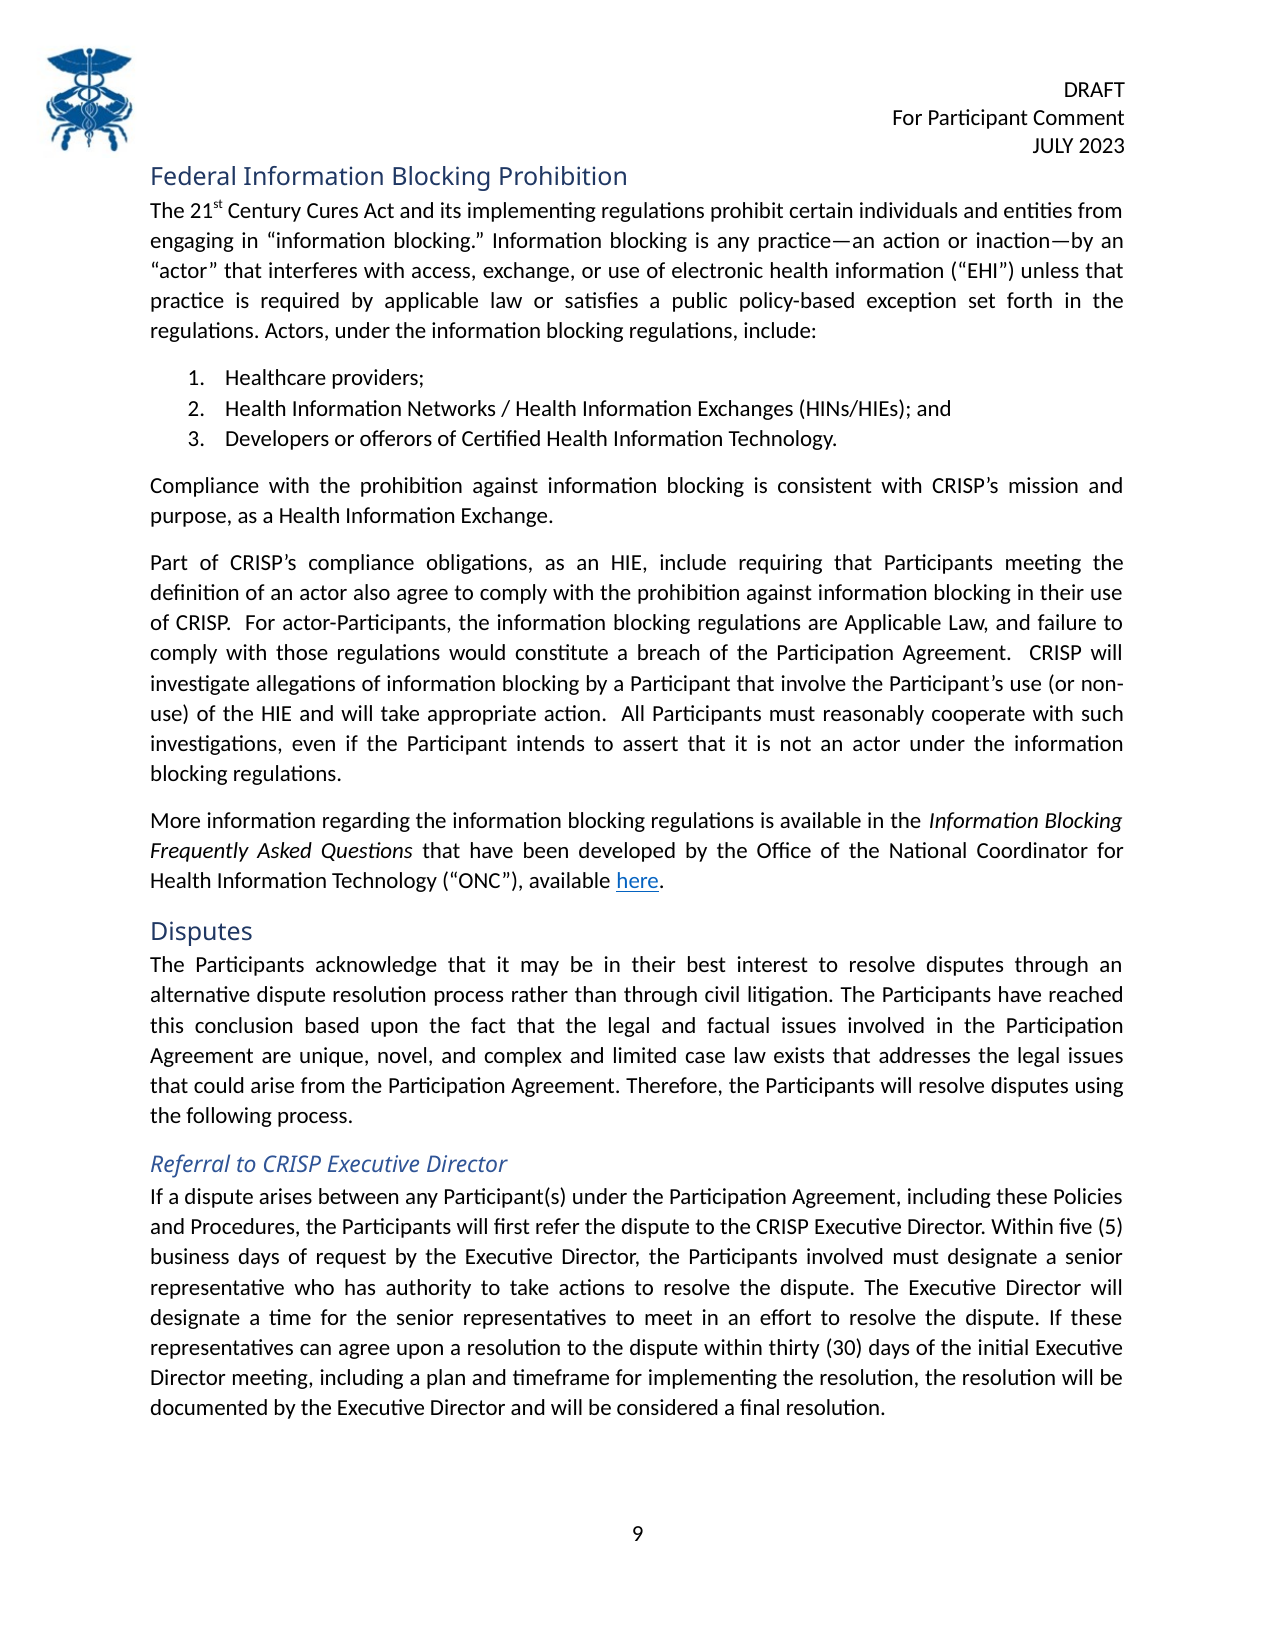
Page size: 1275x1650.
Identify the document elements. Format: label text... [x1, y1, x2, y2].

text Compliance with the prohibition against information blocking is consistent with CRISP’s mission and purpose, as a Health Information Exchange. [150, 471, 1125, 529]
picture [21, 30, 149, 158]
text The Participants acknowledge that it may be in their best interest to resolve disputes through an alternative dispute resolution process rather than through civil litigation. The Participants have reached this conclusion based upon the fact that the legal and factual issues involved in the Participation Agreement are unique, novel, and complex and limited case law exists that addresses the legal issues that could arise from the Participation Agreement. Therefore, the Participants will resolve disputes using the following process. [150, 950, 1125, 1129]
text If a dispute arises between any Participant(s) under the Participation Agreement, including these Policies and Procedures, the Participants will first refer the dispute to the CRISP Executive Director. Within five (5) business days of request by the Executive Director, the Participants involved must designate a senior representative who has authority to take actions to resolve the dispute. The Executive Director will designate a time for the senior representatives to meet in an effort to resolve the dispute. If these representatives can agree upon a resolution to the dispute within thirty (30) days of the initial Executive Director meeting, including a plan and timeframe for implementing the resolution, the resolution will be documented by the Executive Director and will be considered a final resolution. [150, 1182, 1125, 1421]
subtitle Disputes [150, 913, 1125, 948]
list Healthcare providers; [187, 363, 1125, 392]
subtitle Referral to CRISP Executive Director [150, 1148, 1125, 1179]
list Developers or offerors of Certified Health Information Technology. [187, 424, 1125, 452]
text The 21st Century Cures Act and its implementing regulations prohibit certain individuals and entities from engaging in “information blocking.” Information blocking is any practice—an action or inaction—by an “actor” that interferes with access, exchange, or use of electronic health information (“EHI”) unless that practice is required by applicable law or satisfies a public policy-based exception set forth in the regulations. Actors, under the information blocking regulations, include: [150, 196, 1125, 345]
subtitle Federal Information Blocking Prohibition [150, 159, 1125, 193]
text More information regarding the information blocking regulations is available in the Information Blocking Frequently Asked Questions that have been developed by the Office of the National Coordinator for Health Information Technology (“ONC”), available here. [150, 806, 1125, 895]
text Part of CRISP’s compliance obligations, as an HIE, include requiring that Participants meeting the definition of an actor also agree to comply with the prohibition against information blocking in their use of CRISP. For actor-Participants, the information blocking regulations are Applicable Law, and failure to comply with those regulations would constitute a breach of the Participation Agreement. CRISP will investigate allegations of information blocking by a Participant that involve the Participant’s use (or non-use) of the HIE and will take appropriate action. All Participants must reasonably cooperate with such investigations, even if the Participant intends to assert that it is not an actor under the information blocking regulations. [150, 548, 1125, 787]
list Health Information Networks / Health Information Exchanges (HINs/HIEs); and [187, 394, 1125, 422]
